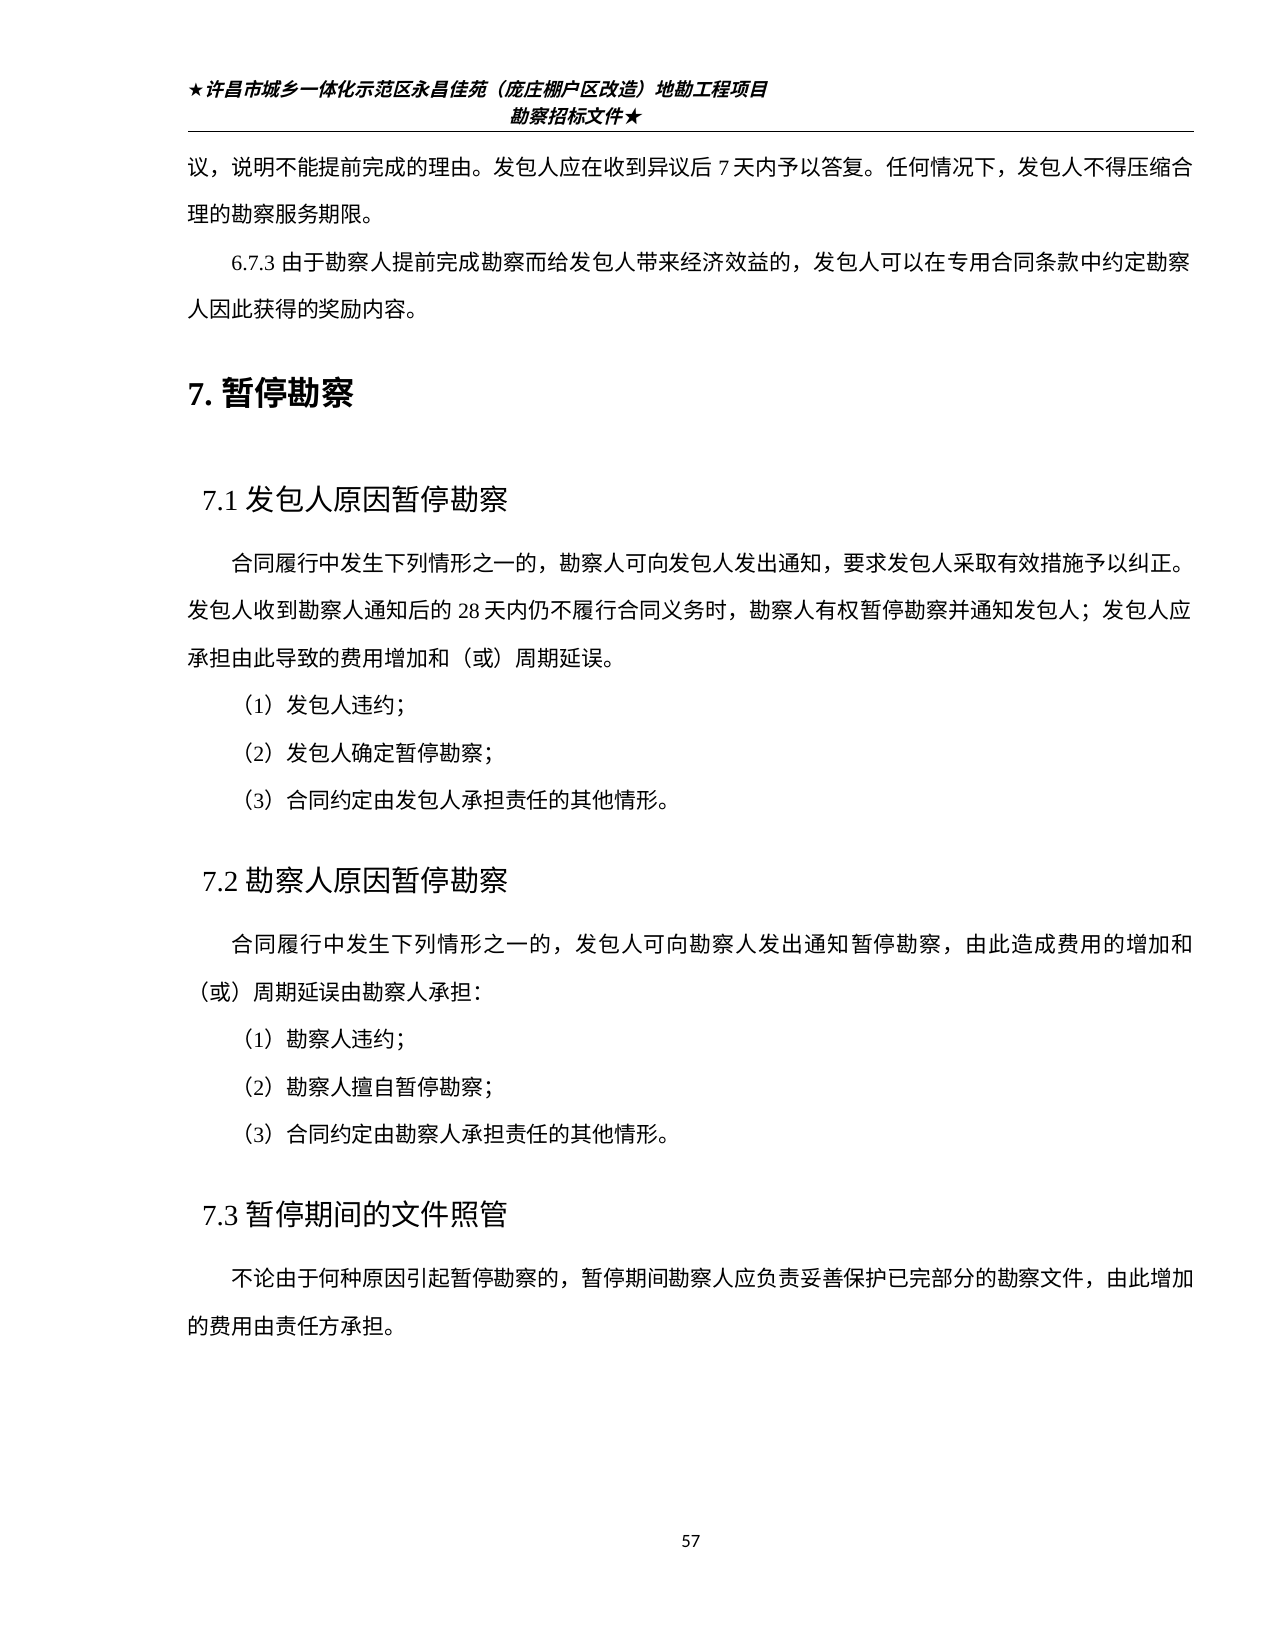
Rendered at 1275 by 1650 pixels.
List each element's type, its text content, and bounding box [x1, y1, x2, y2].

subtitle 7. 暂停勘察 [187, 367, 1194, 415]
text 6.7.3 由于勘察人提前完成勘察而给发包人带来经济效益的，发包人可以在专用合同条款中约定勘察人因此获得的奖励内容。 [187, 245, 1194, 324]
text （3）合同约定由勘察人承担责任的其他情形。 [187, 1117, 1194, 1149]
subtitle 7.1 发包人原因暂停勘察 [187, 477, 1194, 519]
text （1）发包人违约； [187, 688, 1194, 720]
text 不论由于何种原因引起暂停勘察的，暂停期间勘察人应负责妥善保护已完部分的勘察文件，由此增加的费用由责任方承担。 [187, 1261, 1194, 1341]
text （1）勘察人违约； [187, 1022, 1194, 1054]
text 合同履行中发生下列情形之一的，勘察人可向发包人发出通知，要求发包人采取有效措施予以纠正。发包人收到勘察人通知后的28天内仍不履行合同义务时，勘察人有权暂停勘察并通知发包人；发包人应承担由此导致的费用增加和（或）周期延误。 [187, 546, 1194, 673]
text （2）发包人确定暂停勘察； [187, 736, 1194, 768]
text （2）勘察人擅自暂停勘察； [187, 1070, 1194, 1102]
subtitle 7.2 勘察人原因暂停勘察 [187, 858, 1194, 900]
text 合同履行中发生下列情形之一的，发包人可向勘察人发出通知暂停勘察，由此造成费用的增加和（或）周期延误由勘察人承担： [187, 927, 1194, 1007]
subtitle 7.3 暂停期间的文件照管 [187, 1192, 1194, 1234]
text （3）合同约定由发包人承担责任的其他情形。 [187, 783, 1194, 815]
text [187, 150, 1194, 229]
